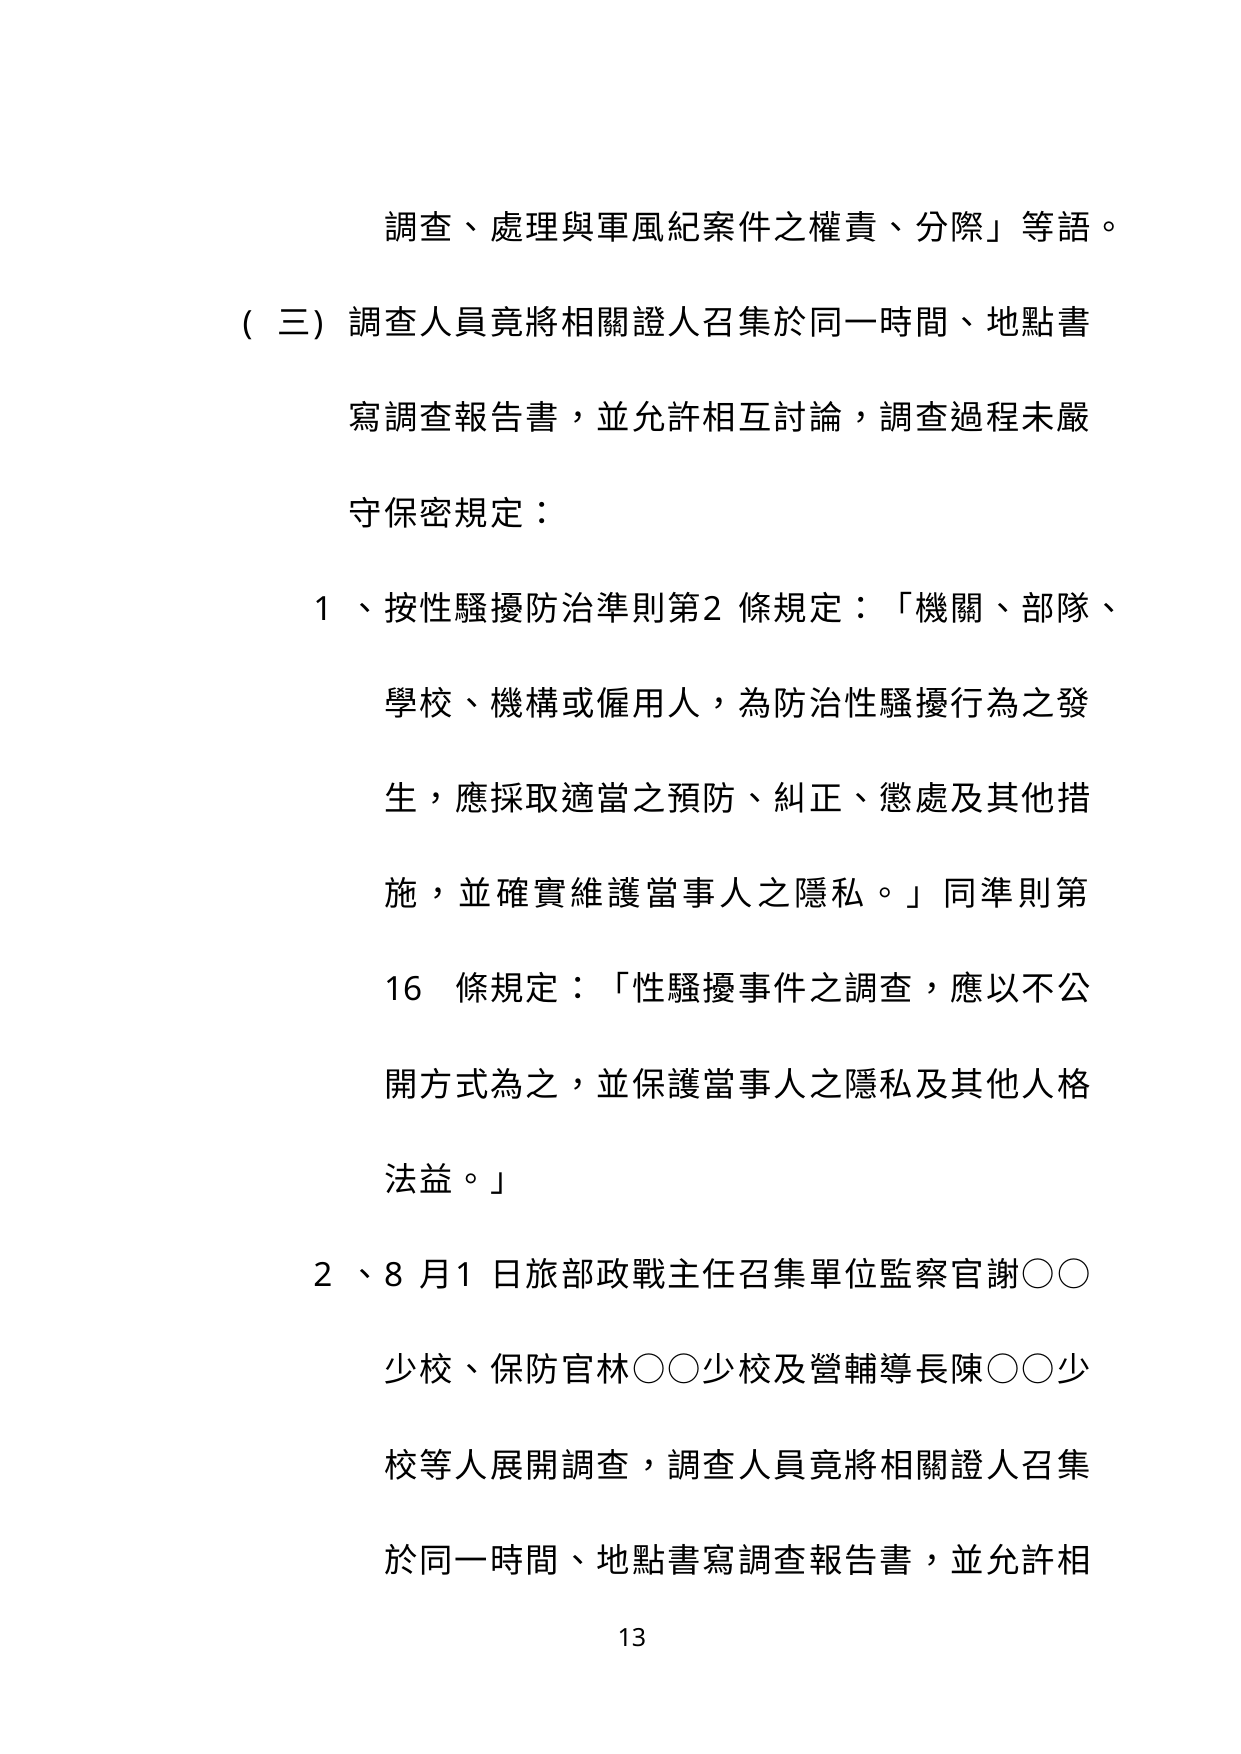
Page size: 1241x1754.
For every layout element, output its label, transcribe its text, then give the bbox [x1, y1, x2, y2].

subtitle 調查人員竟將相關證人召集於同一時間、地點書寫調查報告書，並允許相互討論，調查過程未嚴守保密規定： [242, 272, 1092, 558]
subtitle 按性騷擾防治準則第2條規定：「機關、部隊、學校、機構或僱用人，為防治性騷擾行為之發生，應採取適當之預防、糾正、懲處及其他措施，並確實維護當事人之隱私。」同準則第16條規定：「性騷擾事件之調查，應以不公開方式為之，並保護當事人之隱私及其他人格法益。」 [296, 558, 1092, 1224]
